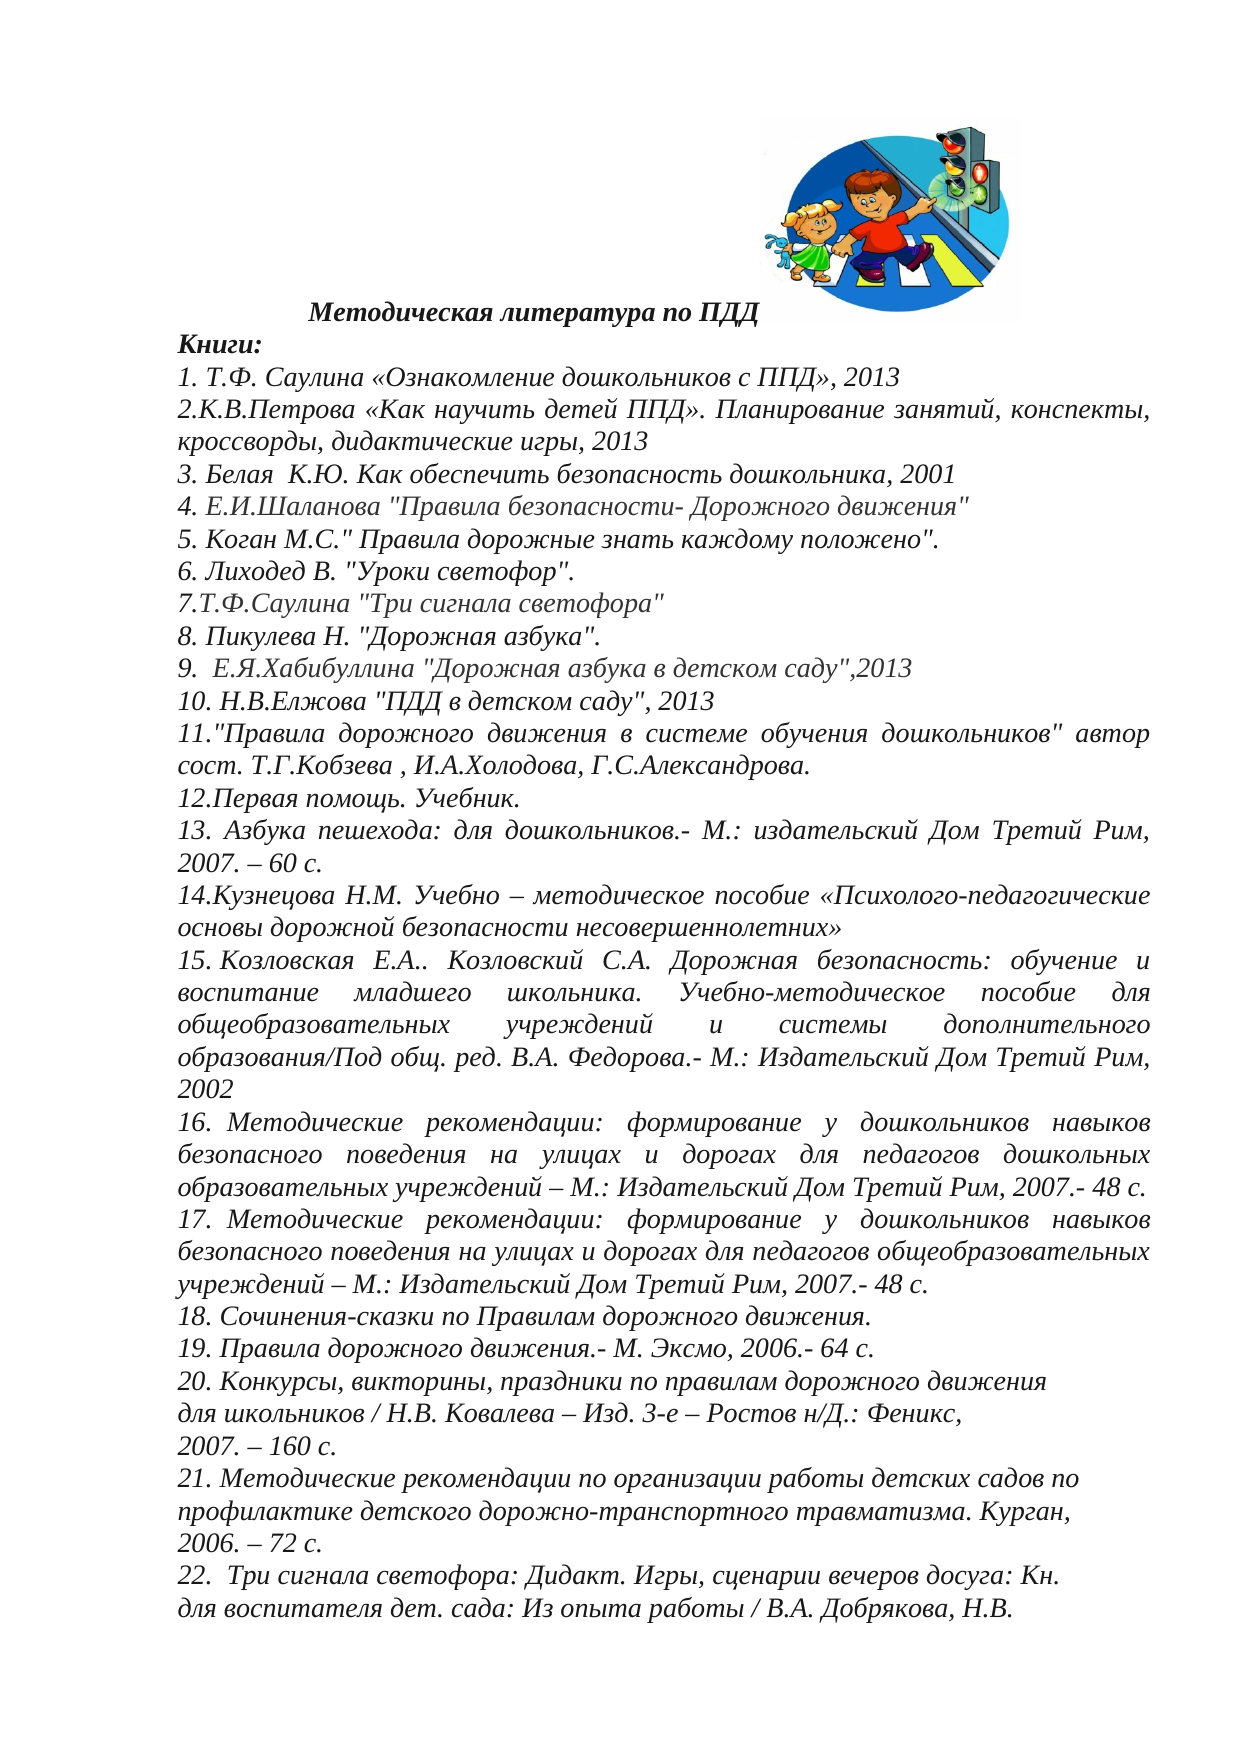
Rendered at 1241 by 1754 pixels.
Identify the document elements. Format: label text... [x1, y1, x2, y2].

text 3. Белая К.Ю. Как обеспечить безопасность дошкольника, 2001 [177, 457, 1152, 489]
text 5. Коган М.С." Правила дорожные знать каждому положено". [177, 522, 1152, 554]
text 17.​ Методические рекомендации: формирование у дошкольников навыков безопасного поведения на улицах и дорогах для педагогов общеобразовательных учреждений – М.: Издательский Дом Третий Рим, 2007.- 48 с. [177, 1202, 1152, 1299]
text 20. Конкурсы, викторины, праздники по правилам дорожного движения [177, 1364, 1152, 1396]
text 21. Методические рекомендации по организации работы детских садов по [177, 1461, 1152, 1493]
text 22.​ Три сигнала светофора: Дидакт. Игры, сценарии вечеров досуга: Кн. [177, 1558, 1152, 1591]
text 7.Т.Ф.Саулина "Три сигнала светофора" [177, 586, 1152, 619]
text для воспитателя дет. сада: Из опыта работы / В.А. Добрякова, Н.В. [177, 1591, 1152, 1623]
text 2.К.В.Петрова «Как научить детей ППД». Планирование занятий, конспекты, кроссворды, дидактические игры, 2013 [177, 392, 1152, 457]
text 16.​ Методические рекомендации: формирование у дошкольников навыков безопасного поведения на улицах и дорогах для педагогов дошкольных образовательных учреждений – М.: Издательский Дом Третий Рим, 2007.- 48 с. [177, 1105, 1152, 1202]
text профилактике детского дорожно-транспортного травматизма. Курган, [177, 1493, 1152, 1526]
text Книги: [177, 327, 1152, 360]
text 2007. – 160 с. [177, 1429, 1152, 1461]
text 12.Первая помощь. Учебник. [177, 781, 1152, 813]
text 11."Правила дорожного движения в системе обучения дошкольников" автор сост. Т.Г.Кобзева , И.А.Холодова, Г.С.Александрова. [177, 716, 1152, 781]
text 10. Н.В.Елжова "ПДД в детском саду", 2013 [177, 684, 1152, 716]
text 1. Т.Ф. Саулина «Ознакомление дошкольников с ППД», 2013 [177, 360, 1152, 392]
text Методическая литература по ПДД [177, 118, 759, 327]
text 6. Лиходед В. "Уроки светофор". [177, 554, 1152, 586]
text 2006. – 72 с. [177, 1526, 1152, 1558]
text 18. Сочинения-сказки по Правилам дорожного движения. [177, 1299, 1152, 1332]
picture [759, 118, 1021, 322]
text 13. Азбука пешехода: для дошкольников.- М.: издательский Дом Третий Рим, 2007. – 60 с. [177, 813, 1152, 878]
text 14.Кузнецова Н.М. Учебно – методическое пособие «Психолого-педагогические основы дорожной безопасности несовершеннолетних» [177, 878, 1152, 943]
text для школьников / Н.В. Ковалева – Изд. 3-е – Ростов н/Д.: Феникс, [177, 1396, 1152, 1429]
text 8. Пикулева Н. "Дорожная азбука". [177, 619, 1152, 651]
text 4. Е.И.Шаланова "Правила безопасности- Дорожного движения" [177, 489, 1152, 522]
text 15.​ Козловская Е.А.. Козловский С.А. Дорожная безопасность: обучение и воспитание младшего школьника. Учебно-методическое пособие для общеобразовательных учреждений и системы дополнительного образования/Под общ. ред. В.А. Федорова.- М.: Издательский Дом Третий Рим, 2002 [177, 943, 1152, 1105]
text 19. Правила дорожного движения.- М. Эксмо, 2006.- 64 с. [177, 1332, 1152, 1364]
text 9. Е.Я.Хабибуллина "Дорожная азбука в детском саду",2013 [177, 651, 1152, 684]
